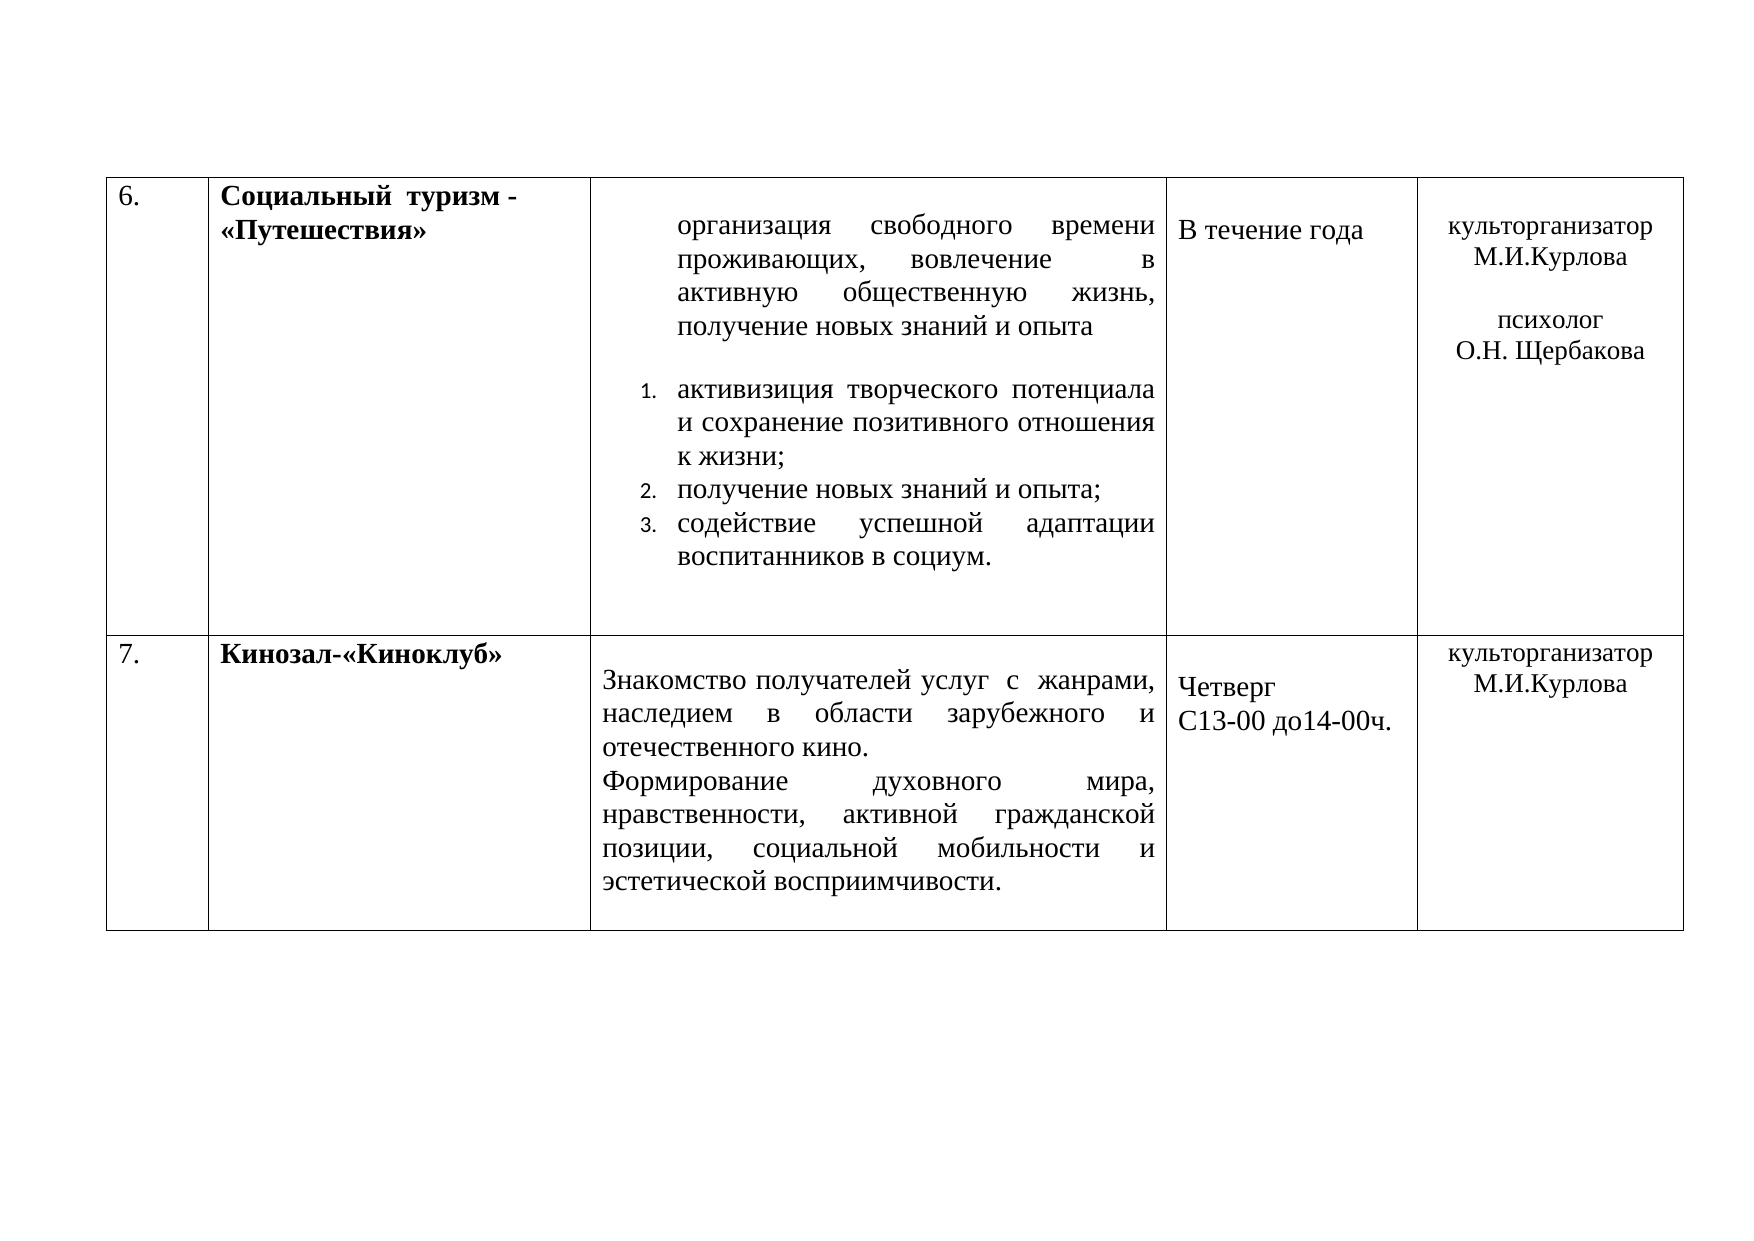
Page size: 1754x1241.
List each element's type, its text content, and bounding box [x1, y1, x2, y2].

table_cell Кинозал-«Киноклуб» [209, 636, 590, 930]
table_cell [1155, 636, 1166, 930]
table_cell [209, 178, 590, 635]
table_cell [1418, 636, 1683, 930]
table_cell Четверг С13-00 до14-00ч. [1167, 636, 1417, 930]
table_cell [591, 178, 1166, 635]
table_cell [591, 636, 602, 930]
table_cell 7. [107, 636, 208, 930]
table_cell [1167, 178, 1417, 635]
table_cell 5. 6. [107, 178, 208, 635]
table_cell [1418, 178, 1683, 635]
